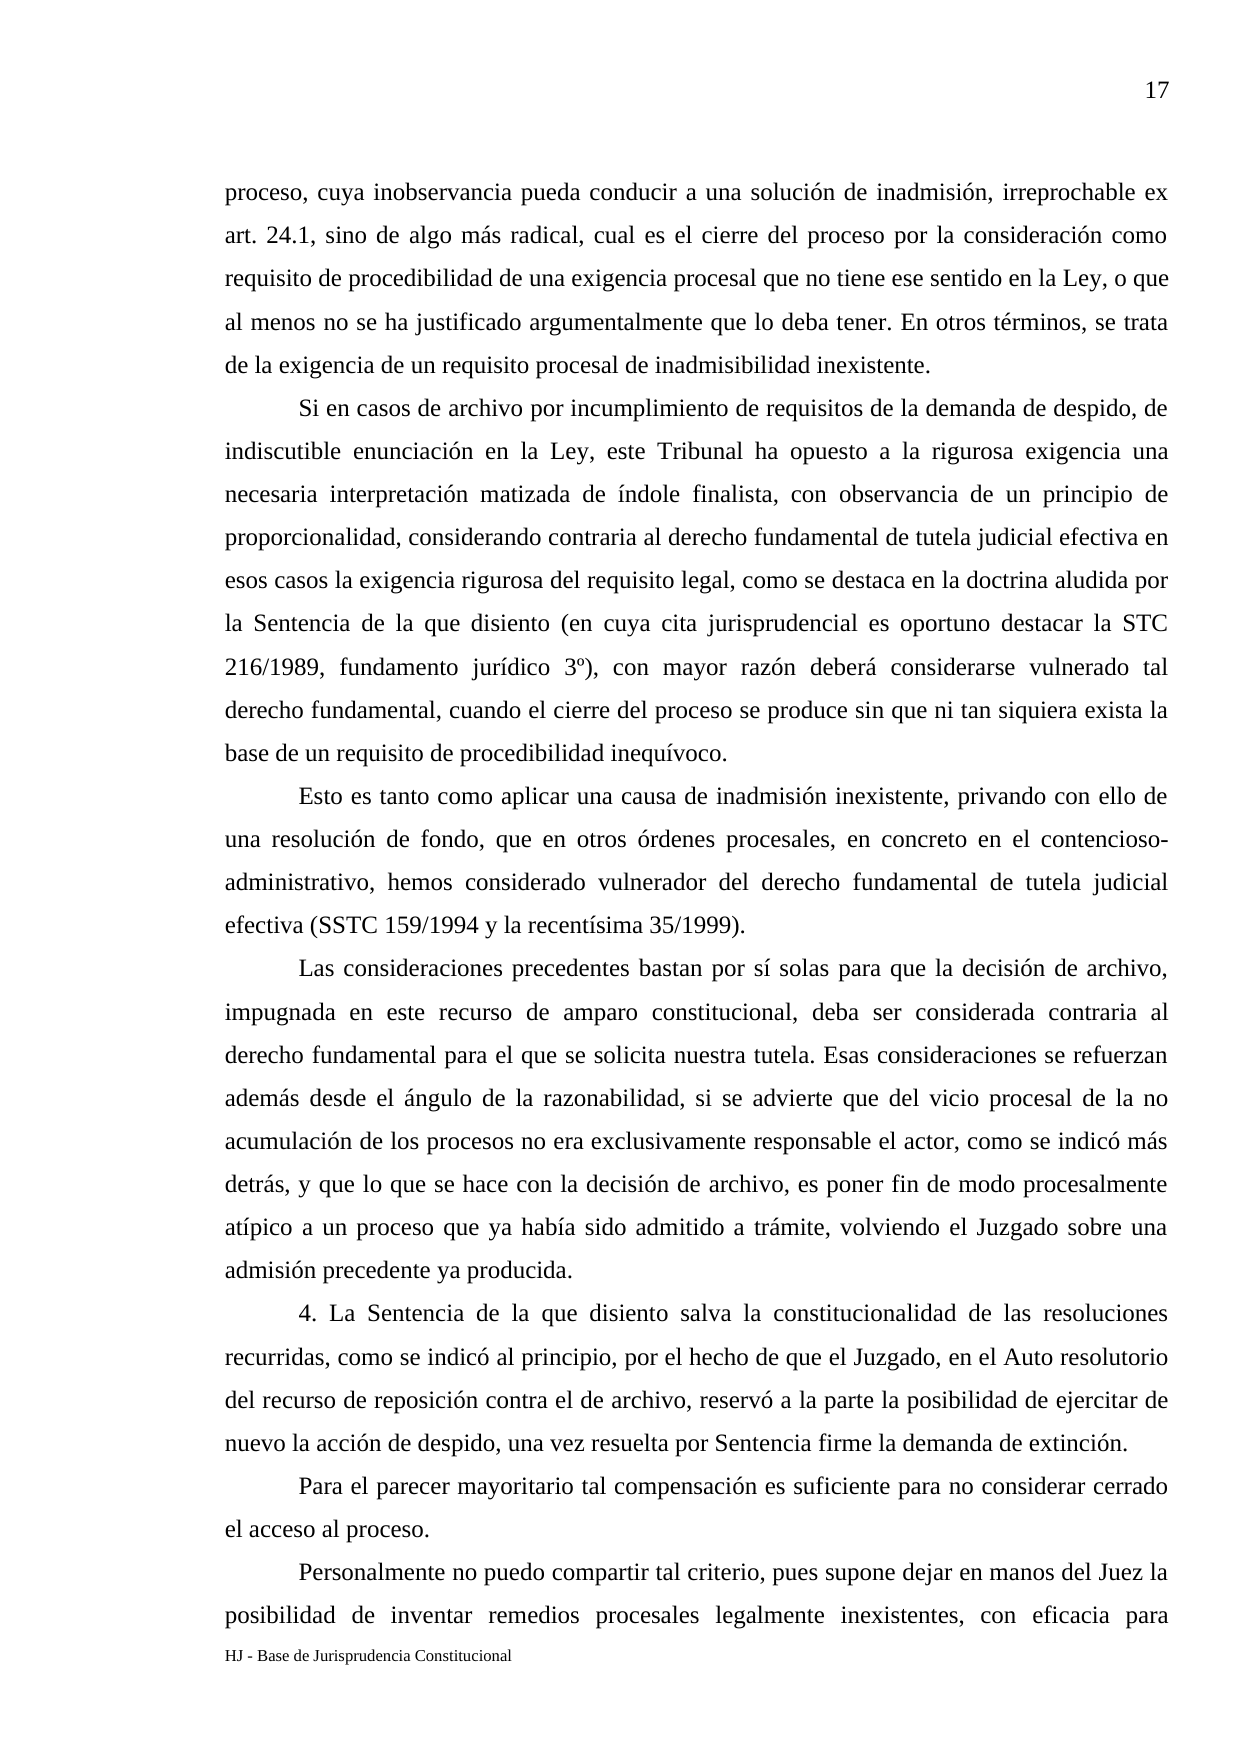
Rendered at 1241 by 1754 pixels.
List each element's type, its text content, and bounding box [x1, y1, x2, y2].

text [224, 177, 1169, 378]
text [224, 1557, 1169, 1629]
text Las consideraciones precedentes bastan por sí solas para que la decisión de archivo, impugnada en este recurso de amparo constitucional, deba ser considerada contraria al derecho fundamental para el que se solicita nuestra tutela. Esas consideraciones se refuerzan además desde el ángulo de la razonabilidad, si se advierte que del vicio procesal de la no acumulación de los procesos no era exclusivamente responsable el actor, como se indicó más detrás, y que lo que se hace con la decisión de archivo, es poner fin de modo procesalmente atípico a un proceso que ya había sido admitido a trámite, volviendo el Juzgado sobre una admisión precedente ya producida. [224, 953, 1169, 1284]
text 4. La Sentencia de la que disiento salva la constitucionalidad de las resoluciones recurridas, como se indicó al principio, por el hecho de que el Juzgado, en el Auto resolutorio del recurso de reposición contra el de archivo, reservó a la parte la posibilidad de ejercitar de nuevo la acción de despido, una vez resuelta por Sentencia firme la demanda de extinción. [224, 1298, 1169, 1457]
text Para el parecer mayoritario tal compensación es suficiente para no considerar cerrado el acceso al proceso. [224, 1471, 1169, 1543]
text Si en casos de archivo por incumplimiento de requisitos de la demanda de despido, de indiscutible enunciación en la Ley, este Tribunal ha opuesto a la rigurosa exigencia una necesaria interpretación matizada de índole finalista, con observancia de un principio de proporcionalidad, considerando contraria al derecho fundamental de tutela judicial efectiva en esos casos la exigencia rigurosa del requisito legal, como se destaca en la doctrina aludida por la Sentencia de la que disiento (en cuya cita jurisprudencial es oportuno destacar la STC 216/1989, fundamento jurídico 3º), con mayor razón deberá considerarse vulnerado tal derecho fundamental, cuando el cierre del proceso se produce sin que ni tan siquiera exista la base de un requisito de procedibilidad inequívoco. [224, 393, 1169, 767]
text Esto es tanto como aplicar una causa de inadmisión inexistente, privando con ello de una resolución de fondo, que en otros órdenes procesales, en concreto en el contencioso- administrativo, hemos considerado vulnerador del derecho fundamental de tutela judicial efectiva (SSTC 159/1994 y la recentísima 35/1999). [224, 781, 1169, 939]
